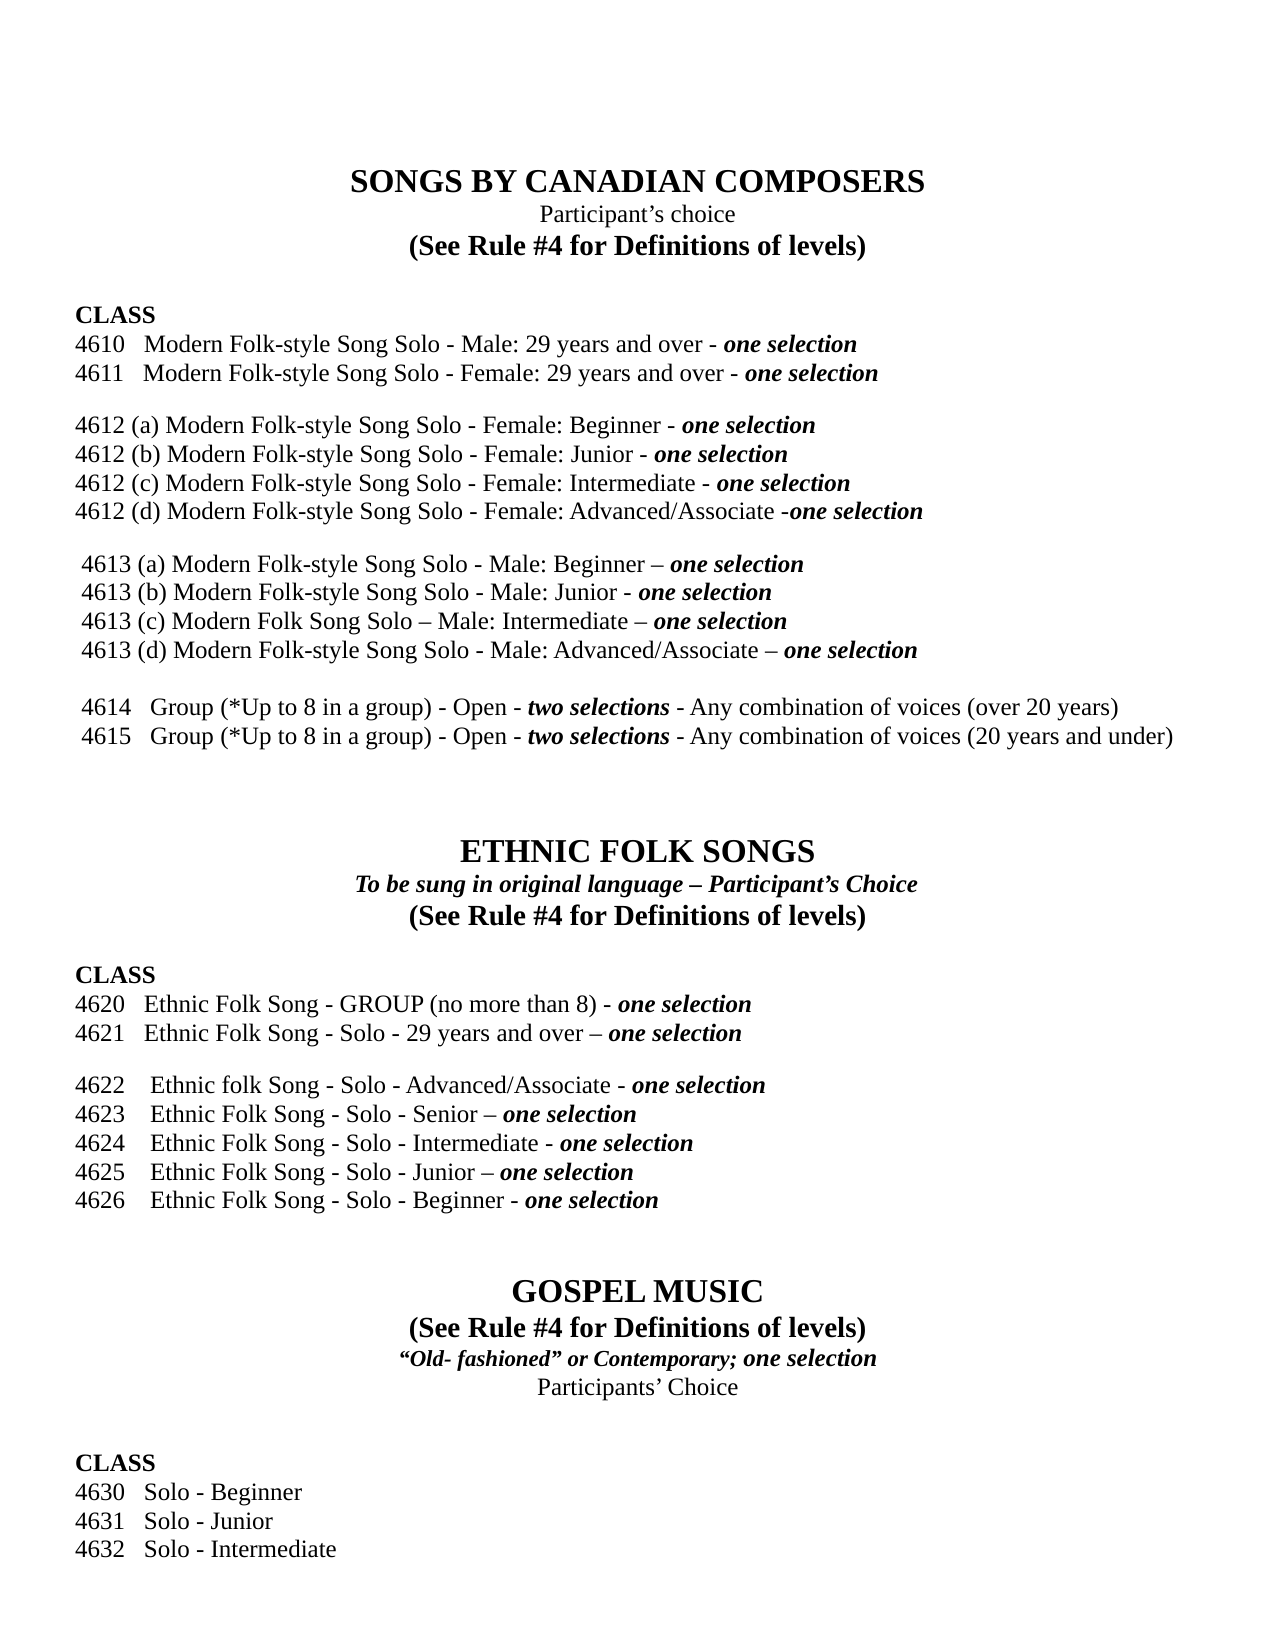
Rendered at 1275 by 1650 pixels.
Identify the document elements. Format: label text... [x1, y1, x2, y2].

text 4613 (c) Modern Folk Song Solo – Male: Intermediate – one selection [81, 606, 1200, 635]
text 4614 Group (*Up to 8 in a group) - Open - two selections - Any combination of voices (over 20 years) [75, 692, 1200, 721]
text 4625 Ethnic Folk Song - Solo - Junior – one selection [75, 1157, 1200, 1185]
text 4621 Ethnic Folk Song - Solo - 29 years and over – one selection [75, 1018, 1200, 1047]
text 4623 Ethnic Folk Song - Solo - Senior – one selection [75, 1099, 1200, 1128]
text 4624 Ethnic Folk Song - Solo - Intermediate - one selection [75, 1128, 1200, 1157]
text 4613 (d) Modern Folk-style Song Solo - Male: Advanced/Associate – one selection [75, 635, 1200, 664]
text 4622 Ethnic folk Song - Solo - Advanced/Associate - one selection [75, 1070, 1200, 1099]
text “Old- fashioned” or Contemporary; one selection [75, 1343, 1200, 1372]
text (See Rule #4 for Definitions of levels) [75, 228, 1200, 262]
text 4615 Group (*Up to 8 in a group) - Open - two selections - Any combination of voices (20 years and under) [75, 721, 1200, 750]
text 4612 (c) Modern Folk-style Song Solo - Female: Intermediate - one selection [75, 468, 1200, 496]
text 4626 Ethnic Folk Song - Solo - Beginner - one selection [75, 1185, 1200, 1214]
text 4632 Solo - Intermediate [75, 1534, 1200, 1563]
text 4612 (b) Modern Folk-style Song Solo - Female: Junior - one selection [75, 439, 1200, 468]
text GOSPEL MUSIC [75, 1272, 1200, 1310]
text 4613 (a) Modern Folk-style Song Solo - Male: Beginner – one selection [75, 549, 1200, 577]
text ETHNIC FOLK SONGS [75, 831, 1200, 869]
text 4631 Solo - Junior [75, 1506, 1200, 1534]
text 4612 (a) Modern Folk-style Song Solo - Female: Beginner - one selection [75, 410, 1200, 439]
text CLASS [75, 300, 1200, 329]
text (See Rule #4 for Definitions of levels) [75, 898, 1200, 932]
text CLASS [75, 961, 1200, 989]
text (See Rule #4 for Definitions of levels) [75, 1310, 1200, 1343]
text 4613 (b) Modern Folk-style Song Solo - Male: Junior - one selection [81, 577, 1200, 606]
text To be sung in original language – Participant’s Choice [75, 869, 1200, 898]
text SONGS BY CANADIAN COMPOSERS [75, 161, 1200, 199]
text 4630 Solo - Beginner [75, 1477, 1200, 1506]
text 4611 Modern Folk-style Song Solo - Female: 29 years and over - one selection [75, 358, 1200, 386]
text 4612 (d) Modern Folk-style Song Solo - Female: Advanced/Associate -one selection [75, 496, 1200, 525]
text 4610 Modern Folk-style Song Solo - Male: 29 years and over - one selection [75, 329, 1200, 358]
text CLASS [75, 1448, 1200, 1477]
text 4620 Ethnic Folk Song - GROUP (no more than 8) - one selection [75, 989, 1200, 1018]
text Participants’ Choice [75, 1372, 1200, 1401]
text Participant’s choice [75, 199, 1200, 228]
